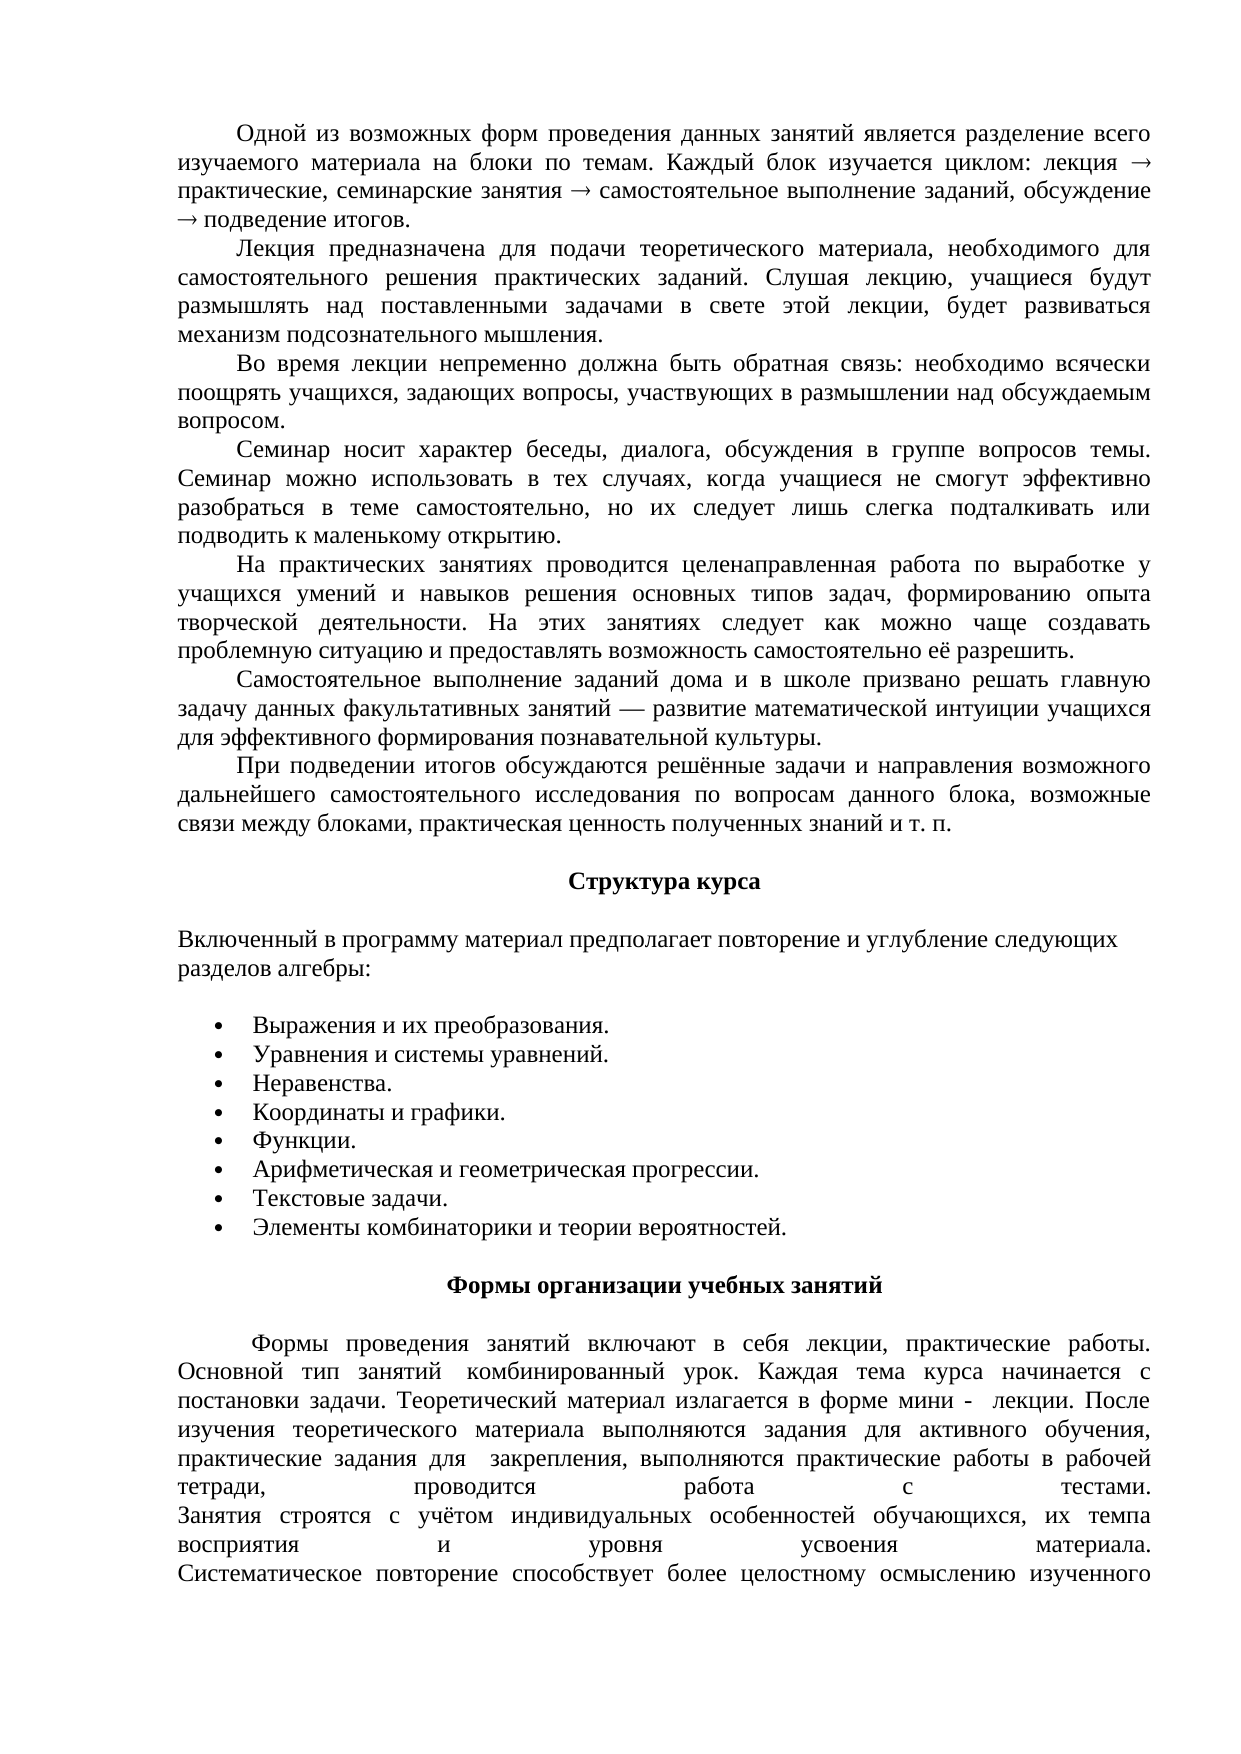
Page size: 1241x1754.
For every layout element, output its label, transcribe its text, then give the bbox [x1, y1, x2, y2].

text На практических занятиях проводится целенаправленная работа по выработке у учащихся умений и навыков решения основных типов задач, формированию опыта творческой деятельности. На этих занятиях следует как можно чаще создавать проблемную ситуацию и предоставлять возможность самостоятельно её разрешить. [177, 549, 1152, 664]
list Координаты и графики. [215, 1097, 1152, 1126]
list Функции. [215, 1126, 1152, 1154]
text Самостоятельное выполнение заданий дома и в школе призвано решать главную задачу данных факультативных занятий — развитие математической интуиции учащихся для эффективного формирования познавательной культуры. [177, 664, 1152, 751]
subtitle Формы организации учебных занятий [177, 1270, 1152, 1298]
text Одной из возможных форм проведения данных занятий является разделение всего изучаемого материала на блоки по темам. Каждый блок изучается циклом: лекция практические, семинарские занятия самостоятельное выполнение заданий, обсуждение подведение итогов. [177, 118, 1152, 233]
subtitle Структура курса [177, 866, 1152, 895]
list Неравенства. [215, 1068, 1152, 1097]
list Выражения и их преобразования. [215, 1011, 1152, 1039]
text Включенный в программу материал предполагает повторение и углубление следующих разделов алгебры: [177, 924, 1152, 981]
text Семинар носит характер беседы, диалога, обсуждения в группе вопросов темы. Семинар можно использовать в тех случаях, когда учащиеся не смогут эффективно разобраться в теме самостоятельно, но их следует лишь слегка подталкивать или подводить к маленькому открытию. [177, 434, 1152, 549]
list Текстовые задачи. [215, 1183, 1152, 1212]
list Уравнения и системы уравнений. [215, 1039, 1152, 1068]
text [177, 1328, 1152, 1586]
text При подведении итогов обсуждаются решённые задачи и направления возможного дальнейшего самостоятельного исследования по вопросам данного блока, возможные связи между блоками, практическая ценность полученных знаний и т. п. [177, 751, 1152, 837]
text Во время лекции непременно должна быть обратная связь: необходимо всячески поощрять учащихся, задающих вопросы, участвующих в размышлении над обсуждаемым вопросом. [177, 348, 1152, 434]
list Арифметическая и геометрическая прогрессии. [215, 1154, 1152, 1183]
list Элементы комбинаторики и теории вероятностей. [215, 1212, 1152, 1241]
text Лекция предназначена для подачи теоретического материала, необходимого для самостоятельного решения практических заданий. Слушая лекцию, учащиеся будут размышлять над поставленными задачами в свете этой лекции, будет развиваться механизм подсознательного мышления. [177, 233, 1152, 348]
